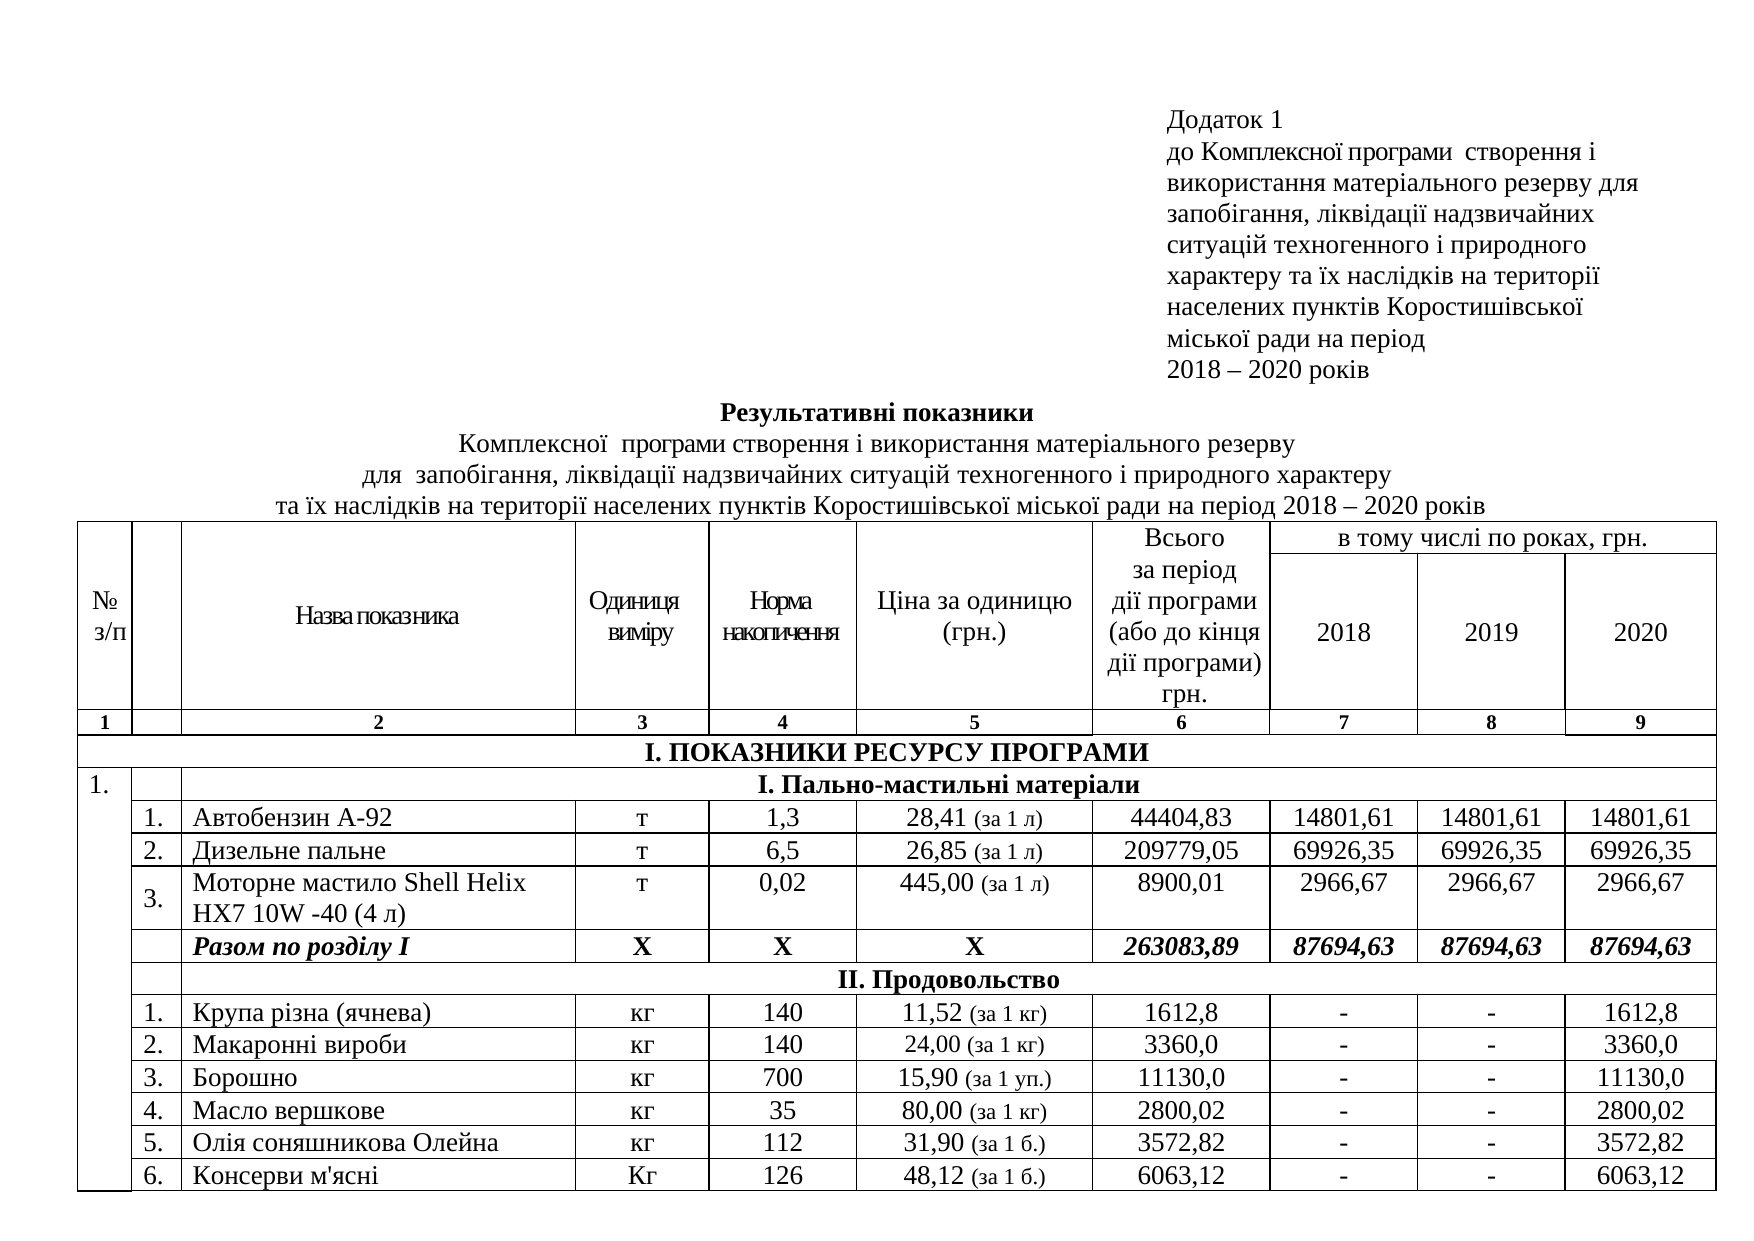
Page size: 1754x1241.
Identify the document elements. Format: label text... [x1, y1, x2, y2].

text ситуацій техногенного і природного [1167, 228, 1665, 259]
text Результативні показники [89, 396, 1665, 427]
table_cell кг [576, 1028, 708, 1059]
table_cell т [576, 834, 708, 865]
table_cell 2966,67 [1566, 867, 1716, 929]
table_cell 6063,12 [1093, 1159, 1269, 1190]
table_cell 3. [132, 867, 181, 929]
table_cell - [1418, 1126, 1564, 1158]
table_cell [132, 930, 181, 961]
table_cell 6063,12 [1566, 1159, 1715, 1190]
table_cell 2018 [1271, 554, 1417, 708]
text Комплексної програми створення і використання матеріального резерву [89, 427, 1665, 458]
table_cell 7 [1270, 710, 1417, 734]
table_cell 14801,61 [1271, 801, 1417, 832]
table_cell 3. [132, 1061, 181, 1092]
table_cell 2. [132, 1028, 181, 1059]
text та їх наслідків на території населених пунктів Коростишівської міської ради на період 2018 – 2020 років [89, 489, 1665, 521]
text до Комплексної програми створення і використання матеріального резерву для [1167, 135, 1665, 197]
table_cell 140 [710, 1028, 856, 1059]
table_cell 31,90 (за 1 б.) [857, 1126, 1092, 1158]
table_cell 112 [710, 1126, 856, 1158]
table_cell 263083,89 [1093, 930, 1269, 961]
table_cell - [1418, 1061, 1564, 1092]
table_cell 445,00 (за 1 л) [857, 867, 1092, 929]
table_cell 1. [132, 801, 181, 832]
table_cell Моторне мастило Shell Helix HX7 10W -40 (4 л) [182, 867, 575, 929]
table_cell - [1271, 1093, 1417, 1125]
table_cell 1. [132, 995, 181, 1027]
table_cell 6,5 [710, 834, 856, 865]
table_cell 5 [857, 710, 1092, 734]
table_cell 6 [1093, 710, 1269, 734]
table_cell Разом по розділу І [182, 930, 575, 961]
table_cell - [1418, 1159, 1564, 1190]
table_cell І. ПОКАЗНИКИ РЕСУРСУ ПРОГРАМИ [78, 735, 1716, 767]
table_cell 11,52 (за 1 кг) [857, 995, 1092, 1027]
table_cell [132, 963, 181, 994]
table_cell 1 [78, 710, 131, 734]
table_cell 126 [710, 1159, 856, 1190]
table_header [133, 522, 181, 708]
table_cell 69926,35 [1271, 834, 1417, 865]
table_cell кг [576, 1126, 708, 1158]
table_cell кг [576, 1093, 708, 1125]
table_header Всього за період дії програми (або до кінця дії програми) грн. [1093, 522, 1269, 708]
table_cell 1. [78, 768, 131, 1190]
table_cell 2800,02 [1566, 1093, 1715, 1125]
table_cell 2 [182, 710, 575, 734]
table_cell 3360,0 [1566, 1028, 1716, 1059]
table_cell Макаронні вироби [182, 1028, 575, 1059]
table_cell 87694,63 [1418, 930, 1564, 961]
table_cell 0,02 [710, 867, 856, 929]
table_cell 24,00 (за 1 кг) [857, 1028, 1092, 1059]
table_cell 3572,82 [1566, 1126, 1715, 1158]
table_header Одиниця виміру [576, 522, 708, 708]
table_cell 2966,67 [1271, 867, 1417, 929]
table_header Назва показника [182, 522, 575, 708]
table_cell Х [710, 930, 856, 961]
table_cell Масло вершкове [182, 1093, 575, 1125]
table_cell 11130,0 [1093, 1061, 1269, 1092]
table_cell Кг [576, 1159, 708, 1190]
table_cell 15,90 (за 1 уп.) [857, 1061, 1092, 1092]
table_cell 2966,67 [1418, 867, 1564, 929]
table_cell 5. [132, 1126, 181, 1158]
table_cell - [1271, 1028, 1417, 1059]
table_cell 3 [576, 710, 708, 734]
table_cell Крупа різна (ячнева) [182, 995, 575, 1027]
table_cell 80,00 (за 1 кг) [857, 1093, 1092, 1125]
table_cell - [1271, 1061, 1417, 1092]
table_cell 1612,8 [1566, 995, 1716, 1027]
table_cell 1,3 [710, 801, 856, 832]
table_cell Консерви м'ясні [182, 1159, 575, 1190]
table_cell 8 [1418, 710, 1565, 734]
table_cell 44404,83 [1093, 801, 1269, 832]
text 2018 – 2020 років [1167, 353, 1665, 384]
table_cell 3572,82 [1093, 1126, 1269, 1158]
table_cell І. Пально-мастильні матеріали [182, 768, 1716, 799]
table_cell 209779,05 [1093, 834, 1269, 865]
table_cell кг [576, 1061, 708, 1092]
table_cell Автобензин А-92 [182, 801, 575, 832]
table_cell 35 [710, 1093, 856, 1125]
table_header № з/п [78, 522, 131, 708]
table_cell т [576, 867, 708, 929]
table_cell 4. [132, 1093, 181, 1125]
table_cell Х [576, 930, 708, 961]
table_cell Борошно [182, 1061, 575, 1092]
table_cell 28,41 (за 1 л) [857, 801, 1092, 832]
table_cell 9 [1566, 710, 1716, 734]
table_cell 14801,61 [1566, 801, 1716, 832]
table_header Ціна за одиницю (грн.) [857, 522, 1092, 708]
table_cell 4 [710, 710, 856, 734]
table_cell 8900,01 [1093, 867, 1269, 929]
table_cell - [1418, 1093, 1564, 1125]
table_cell 140 [710, 995, 856, 1027]
table_cell 3360,0 [1093, 1028, 1269, 1059]
table_header Норма накопичення [710, 522, 856, 708]
table_cell 87694,63 [1566, 930, 1716, 961]
table_cell - [1271, 995, 1417, 1027]
table_cell 6. [132, 1159, 181, 1190]
table_cell 26,85 (за 1 л) [857, 834, 1092, 865]
table_cell 700 [710, 1061, 856, 1092]
table_cell Х [857, 930, 1092, 961]
table_cell Дизельне пальне [182, 834, 575, 865]
table_cell кг [576, 995, 708, 1027]
table_cell 1612,8 [1093, 995, 1269, 1027]
table_cell - [1418, 1028, 1564, 1059]
text для запобігання, ліквідації надзвичайних ситуацій техногенного і природного характеру [89, 458, 1665, 489]
table_cell Олія соняшникова Олейна [182, 1126, 575, 1158]
table_cell 14801,61 [1418, 801, 1564, 832]
table_cell 2. [132, 834, 181, 865]
table_cell 69926,35 [1566, 834, 1716, 865]
table_cell - [1271, 1126, 1417, 1158]
table_cell 2019 [1418, 554, 1564, 708]
text запобігання, ліквідації надзвичайних [1167, 197, 1665, 228]
table_cell 48,12 (за 1 б.) [857, 1159, 1092, 1190]
text характеру та їх наслідків на території [1167, 259, 1665, 291]
table_cell т [576, 801, 708, 832]
table_cell - [1271, 1159, 1417, 1190]
table_cell [132, 768, 181, 799]
table_cell [133, 710, 181, 734]
table_cell - [1418, 995, 1564, 1027]
table_header в тому числі по роках, грн. [1271, 522, 1716, 553]
table_cell 69926,35 [1418, 834, 1564, 865]
table_cell ІІ. Продовольство [182, 963, 1716, 994]
table_cell 87694,63 [1271, 930, 1417, 961]
table_cell 2800,02 [1093, 1093, 1269, 1125]
text населених пунктів Коростишівської міської ради на період [1167, 291, 1665, 353]
text Додаток 1 [1167, 75, 1665, 135]
table_cell 2020 [1566, 554, 1716, 708]
table_cell 11130,0 [1566, 1061, 1715, 1092]
